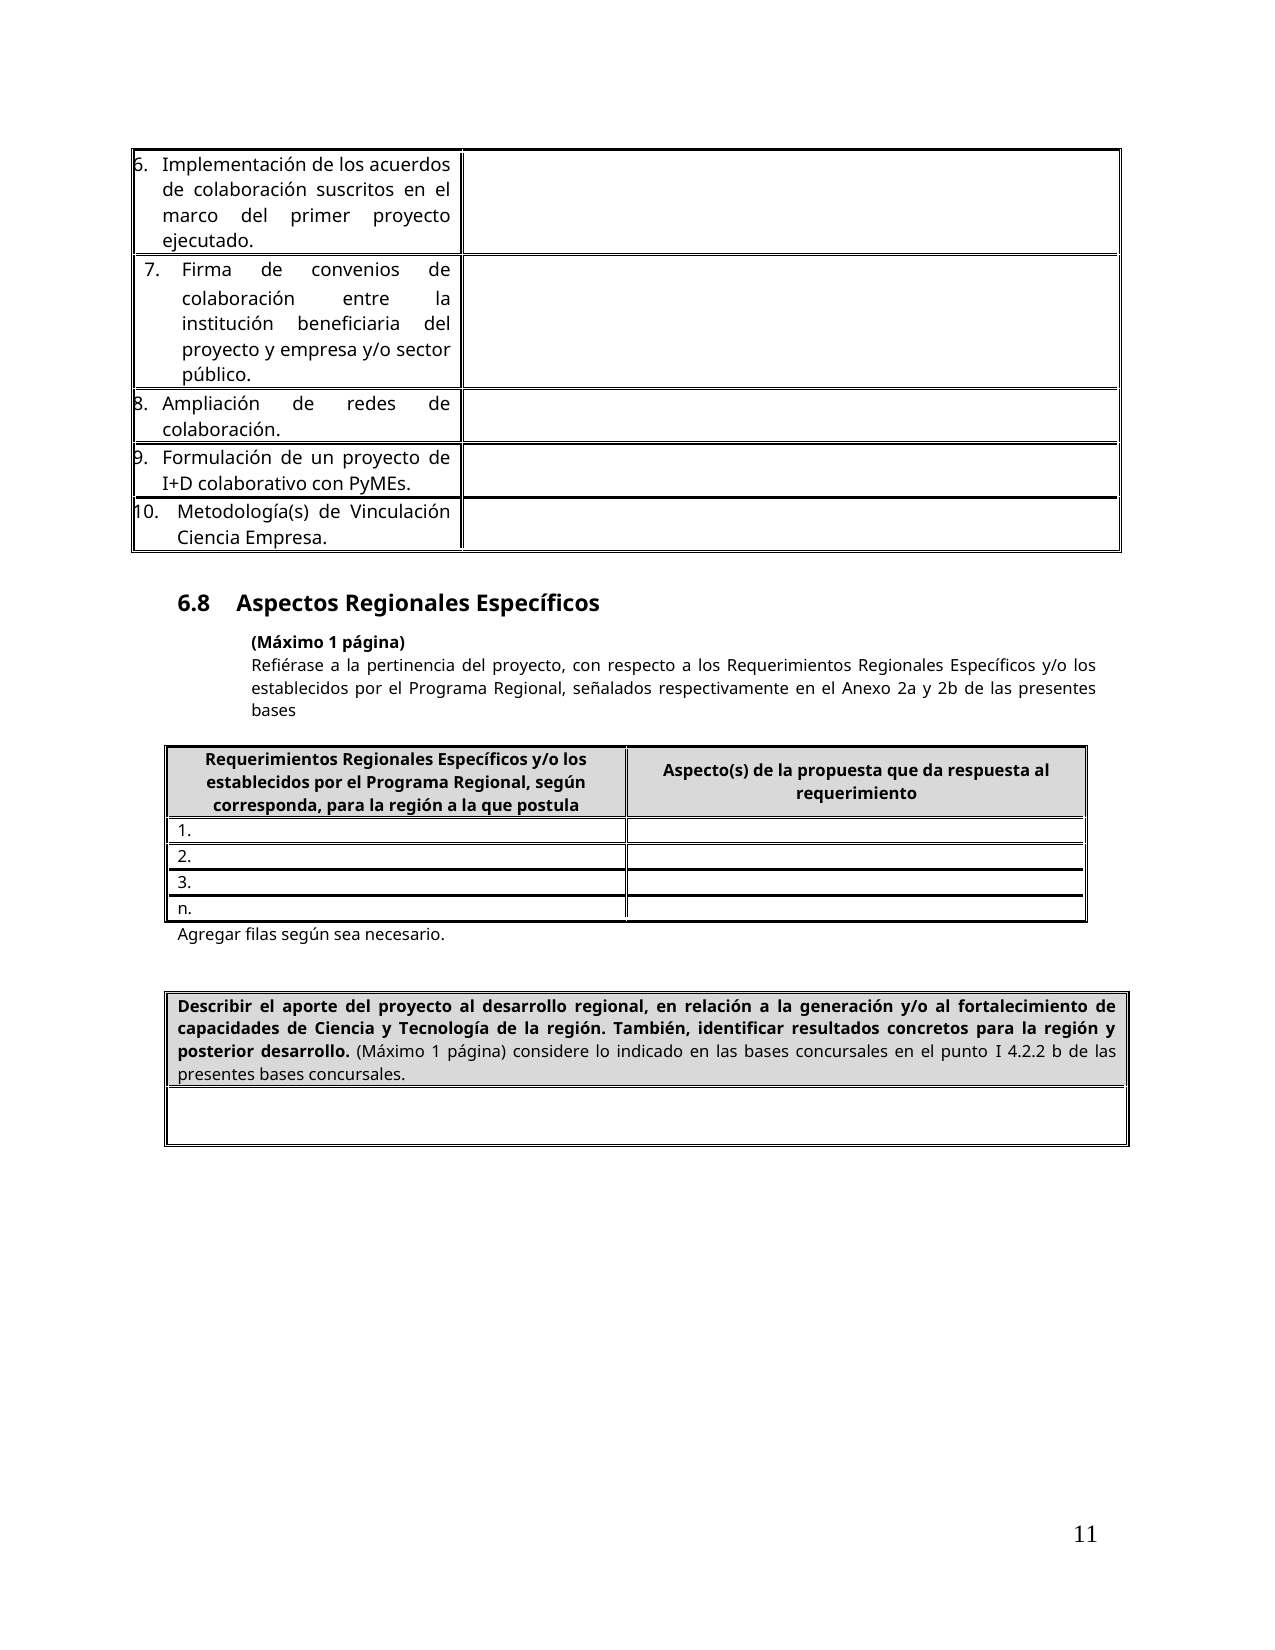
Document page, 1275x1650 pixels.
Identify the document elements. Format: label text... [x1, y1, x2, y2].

subtitle Aspectos Regionales Específicos [177, 587, 1098, 618]
table_cell [462, 441, 1121, 496]
table_cell [168, 1085, 1126, 1144]
table_cell [464, 253, 1119, 387]
text Refiérase a la pertinencia del proyecto, con respecto a los Requerimientos Regionales Específicos y/o los establecidos por el Programa Regional, señalados respectivamente en el Anexo 2a y 2b de las presentes bases [251, 654, 1098, 722]
table_header Describir el aporte del proyecto al desarrollo regional, en relación a la generación y/o al fortalecimiento de capacidades de Ciencia y Tecnología de la región. También, identificar resultados concretos para la región y posterior desarrollo. (Máximo 1 página) considere lo indicado en las bases concursales en el punto I 4.2.2 b de las presentes bases concursales. [168, 994, 1126, 1085]
table_cell [628, 842, 1085, 868]
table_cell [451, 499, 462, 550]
table_cell [464, 387, 1119, 441]
text (Máximo 1 página) [251, 631, 1098, 654]
table_cell Firma de convenios de colaboración entre la institución beneficiaria del proyecto y empresa y/o sector público. [135, 253, 461, 387]
table_cell 2. [168, 842, 625, 868]
table_cell 3. [168, 868, 625, 894]
table_cell 1. [168, 816, 625, 842]
table_header Requerimientos Regionales Específicos y/o los establecidos por el Programa Regional, según corresponda, para la región a la que postula [168, 748, 626, 816]
table_cell [626, 894, 1085, 919]
table_cell [462, 496, 1121, 550]
table_cell [628, 816, 1085, 842]
table_cell Implementación de los acuerdos de colaboración suscritos en el marco del primer proyecto ejecutado. [135, 151, 462, 253]
table_header Aspecto(s) de la propuesta que da respuesta al requerimiento [626, 746, 1085, 816]
table_cell Ampliación de redes de colaboración. [135, 387, 461, 441]
table_cell n. [168, 894, 626, 919]
table_cell [462, 150, 1119, 253]
table_cell Formulación de un proyecto de I+D colaborativo con PyMEs. [133, 441, 462, 496]
text Agregar filas según sea necesario. [177, 923, 1098, 946]
table_cell [628, 868, 1085, 894]
